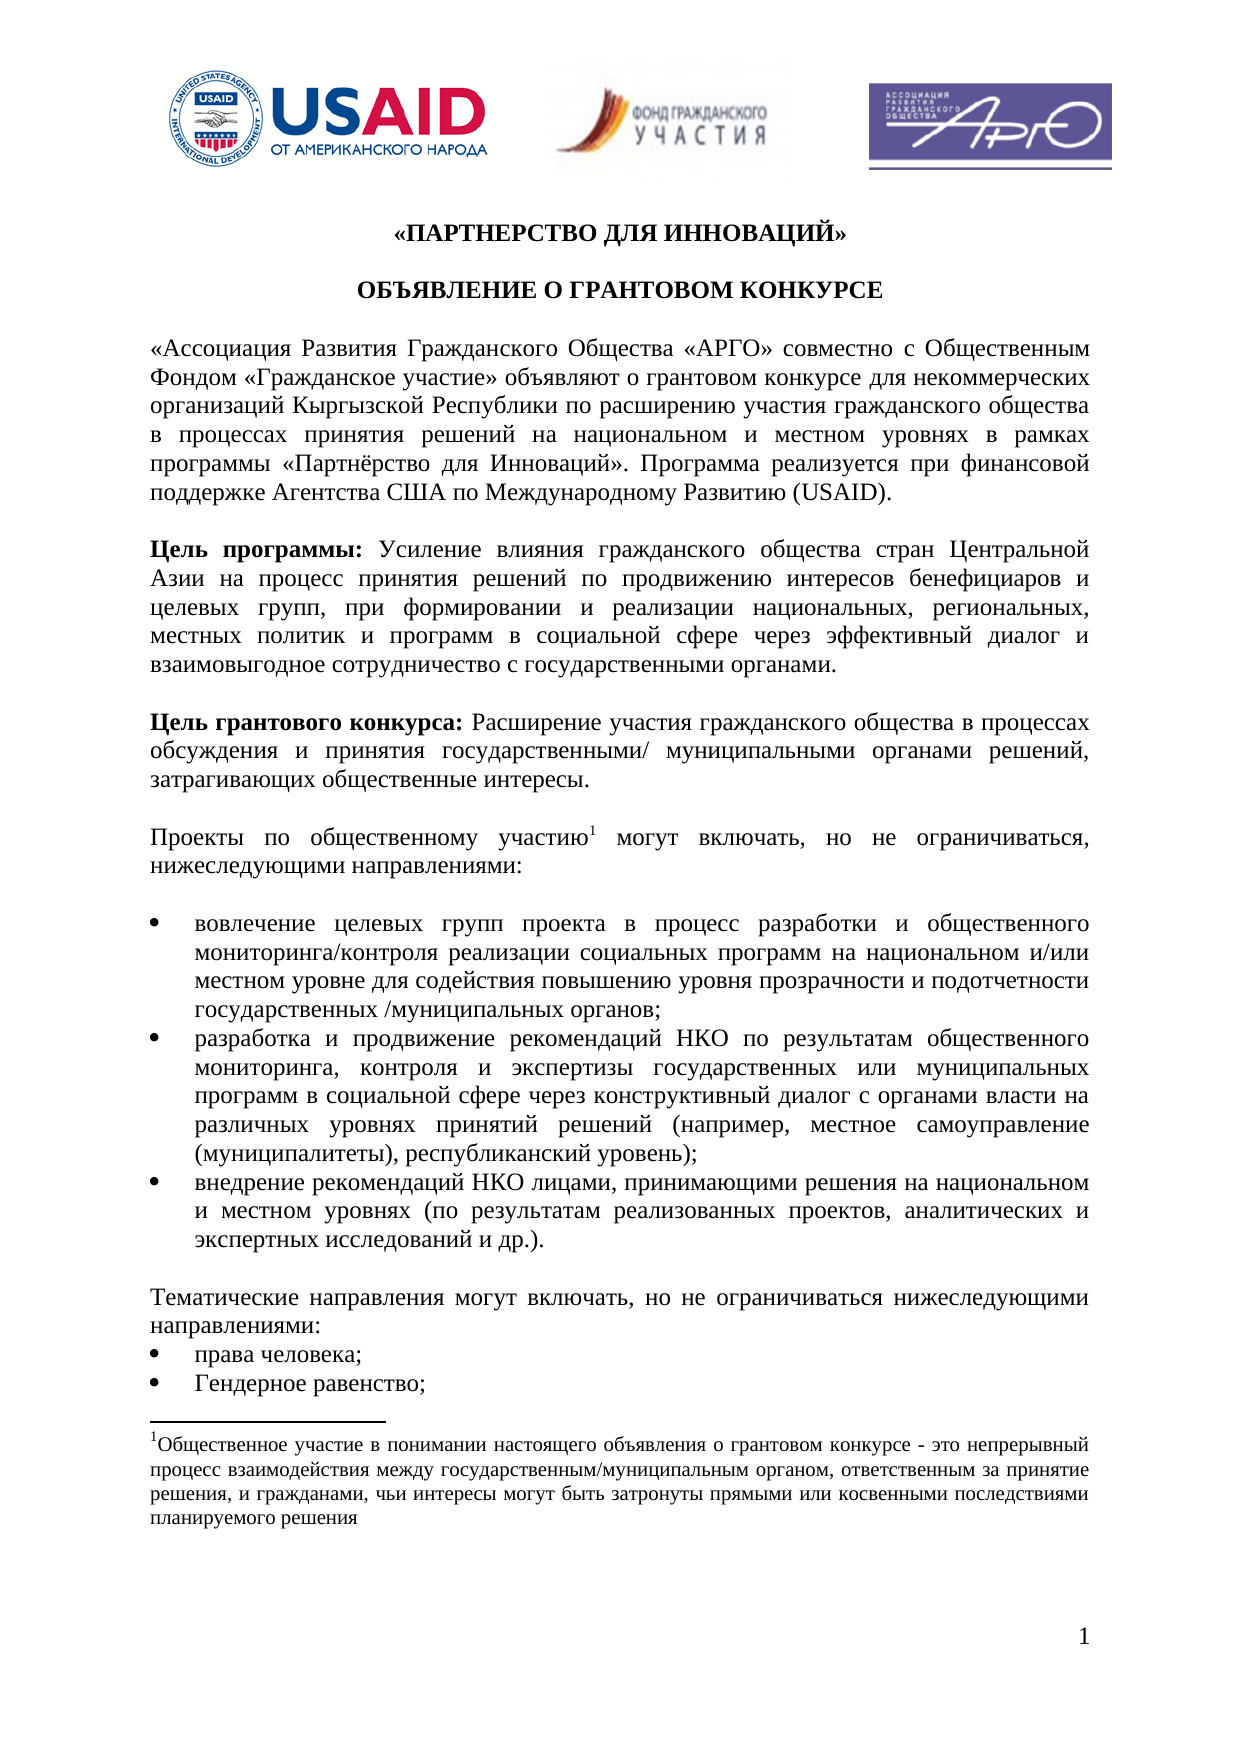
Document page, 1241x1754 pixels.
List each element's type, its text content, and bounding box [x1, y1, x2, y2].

text ОБЪЯВЛЕНИЕ О ГРАНТОВОМ КОНКУРСЕ [150, 276, 1090, 304]
text Проекты по общественному участию могут включать, но не ограничиваться, нижеследующими направлениями: [150, 822, 1090, 879]
picture [545, 59, 793, 182]
list внедрение рекомендаций НКО лицами, принимающими решения на национальном и местном уровнях (по результатам реализованных проектов, аналитических и экспертных исследований и др.). [150, 1167, 1090, 1253]
list разработка и продвижение рекомендаций НКО по результатам общественного мониторинга, контроля и экспертизы государственных или муниципальных программ в социальной сфере через конструктивный диалог с органами власти на различных уровнях принятий решений (например, местное самоуправление (муниципалитеты), республиканский уровень); [150, 1023, 1090, 1167]
text Тематические направления могут включать, но не ограничиваться нижеследующими направлениями: [150, 1282, 1090, 1339]
list права человека; [150, 1339, 1090, 1368]
picture [857, 59, 1114, 178]
picture [161, 59, 543, 177]
text «ПАРТНЕРСТВО ДЛЯ ИННОВАЦИЙ» [150, 218, 1090, 247]
text Цель программы: Усиление влияния гражданского общества стран Центральной Азии на процесс принятия решений по продвижению интересов бенефициаров и целевых групп, при формировании и реализации национальных, региональных, местных политик и программ в социальной сфере через эффективный диалог и взаимовыгодное сотрудничество с государственными органами. [150, 534, 1090, 678]
text «Ассоциация Развития Гражданского Общества «АРГО» совместно c Общественным Фондом «Гражданское участие» объявляют о грантовом конкурсе для некоммерческих организаций Кыргызской Республики по расширению участия гражданского общества в процессах принятия решений на национальном и местном уровнях в рамках программы «Партнёрство для Инноваций». Программа реализуется при финансовой поддержке Агентства США по Международному Развитию (USAID). [150, 333, 1090, 506]
list Гендерное равенство; [150, 1368, 1090, 1397]
list вовлечение целевых групп проекта в процесс разработки и общественного мониторинга/контроля реализации социальных программ на национальном и/или местном уровне для содействия повышению уровня прозрачности и подотчетности государственных /муниципальных органов; [150, 908, 1090, 1023]
text Цель грантового конкурса: Расширение участия гражданского общества в процессах обсуждения и принятия государственными/ муниципальными органами решений, затрагивающих общественные интересы. [150, 707, 1090, 793]
